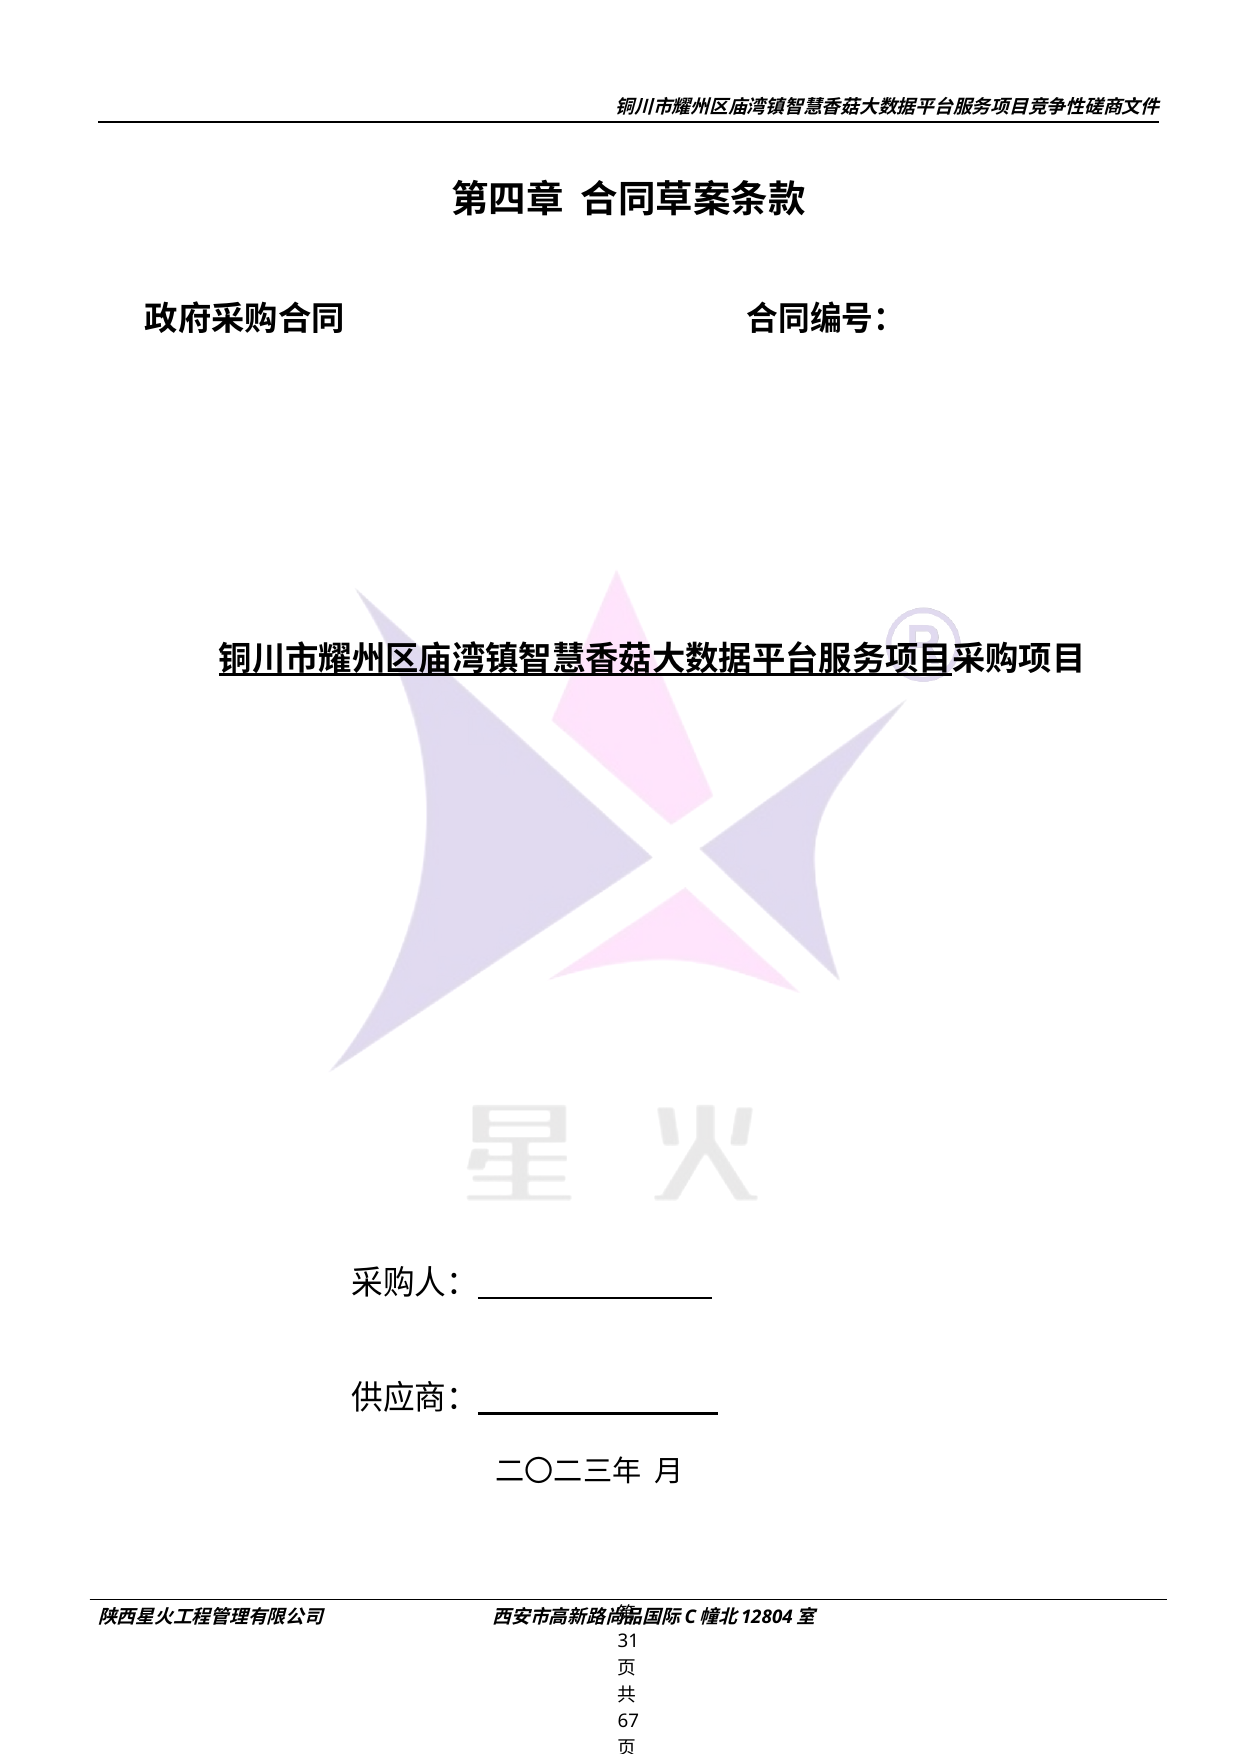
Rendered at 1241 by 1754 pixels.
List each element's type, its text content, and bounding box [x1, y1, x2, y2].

text 铜川市耀州区庙湾镇智慧香菇大数据平台服务项目采购项目 [144, 632, 1159, 680]
subtitle 二〇二三年 月 [98, 1446, 1081, 1490]
text 政府采购合同 合同编号： [144, 292, 1159, 340]
subtitle 供应商： [98, 1371, 1115, 1419]
title 第四章 合同草案条款 [98, 169, 1159, 223]
subtitle 采购人： [98, 1256, 1115, 1304]
